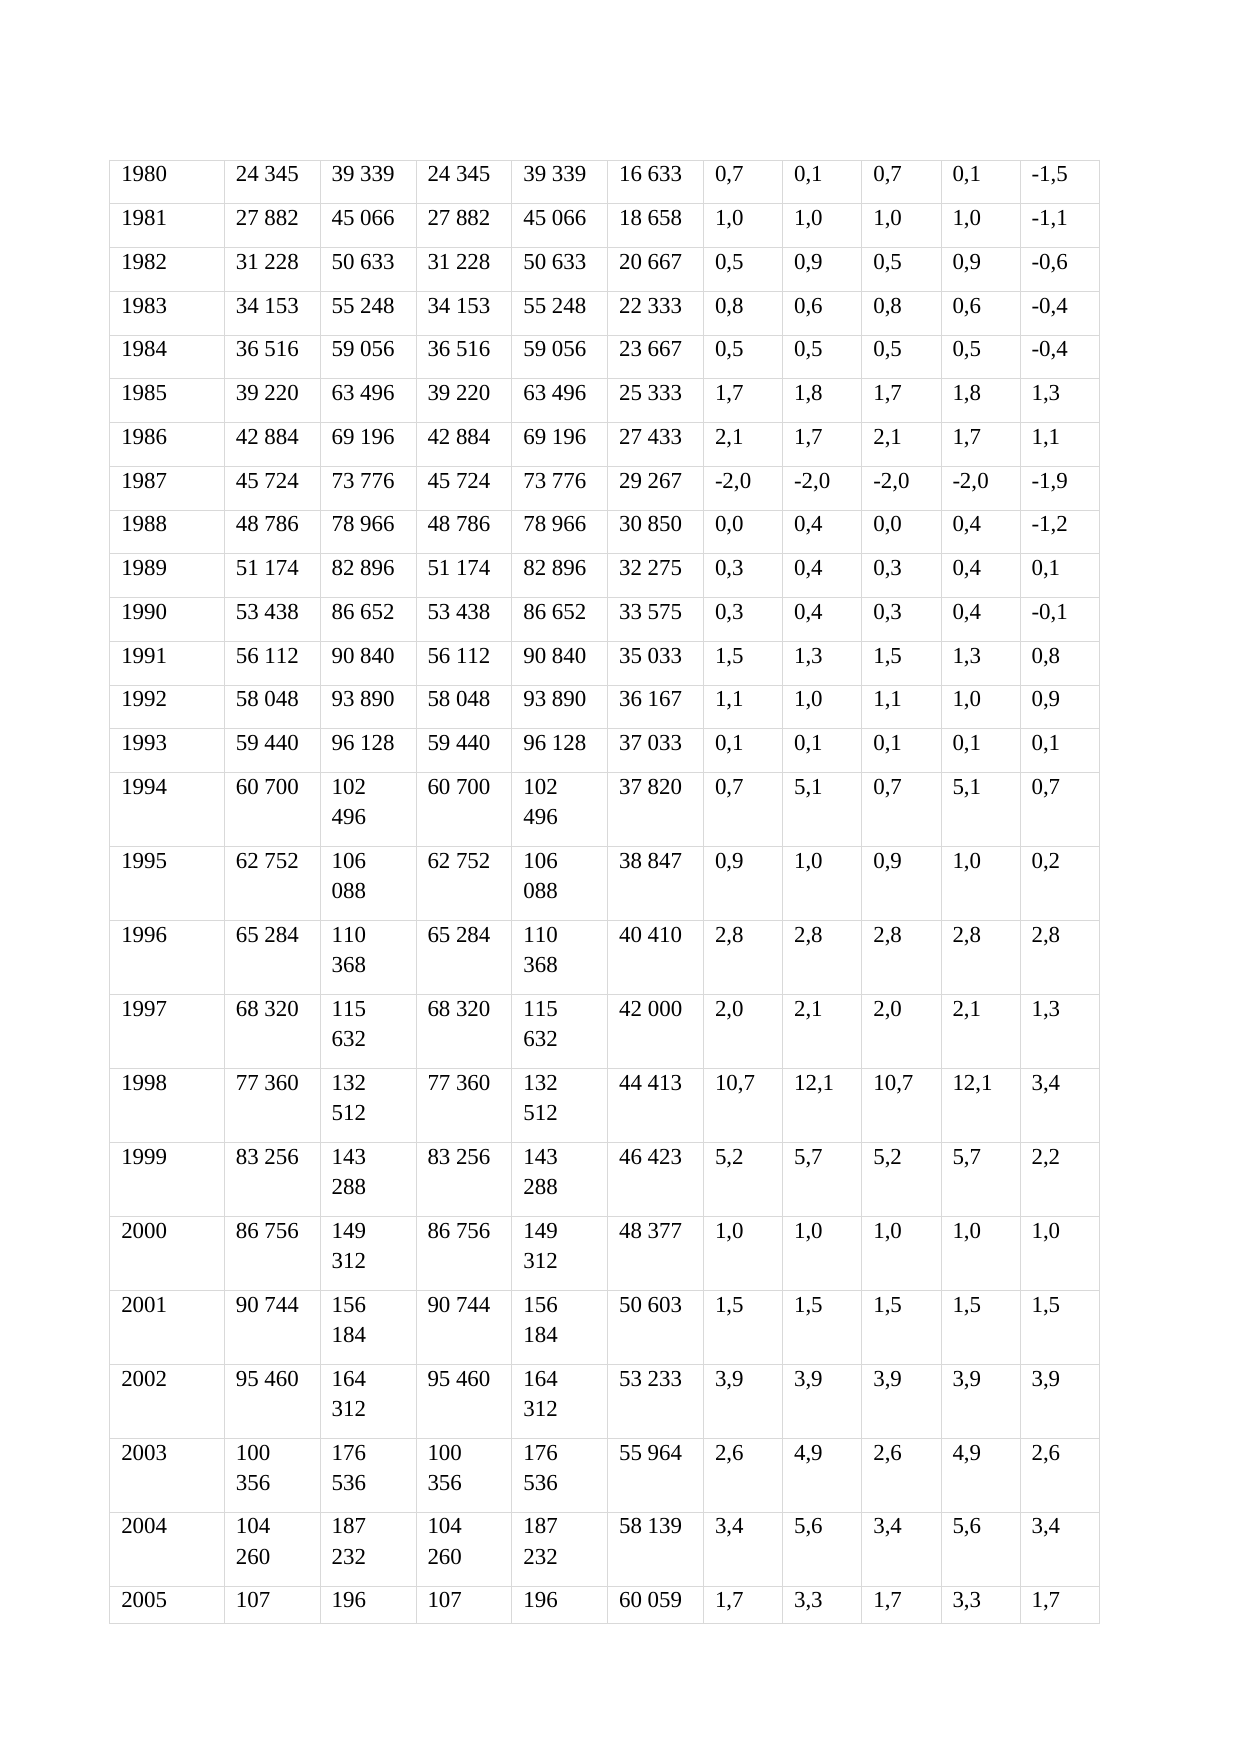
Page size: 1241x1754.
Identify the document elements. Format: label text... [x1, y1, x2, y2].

table_cell 39 339 [321, 161, 416, 203]
table_cell 1983 [110, 292, 224, 334]
table_cell 48 786 [417, 511, 511, 553]
table_cell 2,6 [1021, 1439, 1099, 1512]
table_cell 1,8 [783, 379, 861, 422]
table_cell 132 512 [321, 1069, 416, 1142]
table_cell 3,4 [1021, 1069, 1099, 1142]
table_cell 5,2 [862, 1143, 941, 1216]
table_cell 77 360 [417, 1069, 511, 1142]
table_cell 90 744 [417, 1291, 511, 1364]
table_cell 1,7 [862, 379, 941, 422]
table_cell 0,5 [942, 336, 1020, 378]
table_cell 0,9 [704, 847, 782, 920]
table_cell 1,7 [704, 1587, 782, 1623]
table_cell 2005 [110, 1587, 224, 1623]
table_cell 0,1 [1021, 729, 1099, 772]
table_cell 1,1 [862, 686, 941, 728]
table_cell 149 312 [321, 1217, 416, 1290]
table_cell -1,2 [1021, 511, 1099, 553]
table_cell 1,5 [704, 1291, 782, 1364]
table_cell 12,1 [783, 1069, 861, 1142]
table_cell 1,1 [704, 686, 782, 728]
table_cell 58 048 [417, 686, 511, 728]
table_cell 1,5 [704, 642, 782, 684]
table_cell 1,0 [862, 204, 941, 247]
table_cell 53 233 [608, 1365, 703, 1438]
table_cell 5,1 [942, 773, 1020, 846]
table_cell 107 704 [225, 1587, 320, 1623]
table_cell 56 112 [225, 642, 320, 684]
table_cell 37 820 [608, 773, 703, 846]
table_cell 90 840 [321, 642, 416, 684]
table_cell 1,0 [862, 1217, 941, 1290]
table_cell 0,4 [783, 598, 861, 641]
table_cell 35 033 [608, 642, 703, 684]
table_cell 5,7 [783, 1143, 861, 1216]
table_cell 1,7 [942, 423, 1020, 466]
table_cell 1,0 [783, 204, 861, 247]
table_cell 132 512 [512, 1069, 607, 1142]
table_cell 0,1 [862, 729, 941, 772]
table_cell 0,7 [1021, 773, 1099, 846]
table_cell -2,0 [942, 467, 1020, 509]
table_cell 1,0 [783, 847, 861, 920]
table_cell 2,2 [1021, 1143, 1099, 1216]
table_cell 12,1 [942, 1069, 1020, 1142]
table_cell 1,0 [704, 1217, 782, 1290]
table_cell 82 896 [321, 554, 416, 597]
table_cell 0,5 [704, 248, 782, 291]
table_cell 196 424 [512, 1587, 607, 1623]
table_cell 107 704 [417, 1587, 511, 1623]
table_cell 50 633 [512, 248, 607, 291]
table_cell 0,5 [862, 336, 941, 378]
table_cell 65 284 [417, 921, 511, 994]
table_cell 1987 [110, 467, 224, 509]
table_cell 2,6 [704, 1439, 782, 1512]
table_cell 86 652 [321, 598, 416, 641]
table_cell 1997 [110, 995, 224, 1068]
table_cell 0,7 [704, 773, 782, 846]
table_cell 68 320 [417, 995, 511, 1068]
table_cell 2,8 [783, 921, 861, 994]
table_cell 78 966 [512, 511, 607, 553]
table_cell 1980 [110, 161, 224, 203]
table_cell 95 460 [225, 1365, 320, 1438]
table_cell -0,4 [1021, 292, 1099, 334]
table_cell 0,5 [862, 248, 941, 291]
table_cell 1,7 [783, 423, 861, 466]
table_cell 0,9 [783, 248, 861, 291]
table_cell 36 167 [608, 686, 703, 728]
table_cell 1,5 [1021, 1291, 1099, 1364]
table_cell 196 424 [321, 1587, 416, 1623]
table_cell 1,5 [862, 1291, 941, 1364]
table_cell 0,4 [942, 554, 1020, 597]
table_cell 0,1 [942, 161, 1020, 203]
table_cell 156 184 [512, 1291, 607, 1364]
table_cell 0,6 [942, 292, 1020, 334]
table_cell 33 575 [608, 598, 703, 641]
table_cell 53 438 [417, 598, 511, 641]
table_cell 42 000 [608, 995, 703, 1068]
table_cell 1994 [110, 773, 224, 846]
table_cell -2,0 [704, 467, 782, 509]
table_cell 0,4 [942, 598, 1020, 641]
table_cell 0,0 [704, 511, 782, 553]
table_cell 1,0 [942, 1217, 1020, 1290]
table_cell 1982 [110, 248, 224, 291]
table_cell 2004 [110, 1513, 224, 1586]
table_cell 60 700 [417, 773, 511, 846]
table_cell 86 652 [512, 598, 607, 641]
table_cell 0,4 [783, 511, 861, 553]
table_cell 53 438 [225, 598, 320, 641]
table_cell 20 667 [608, 248, 703, 291]
table_cell -1,1 [1021, 204, 1099, 247]
table_cell 102 496 [321, 773, 416, 846]
table_cell -1,5 [1021, 161, 1099, 203]
table_cell 86 756 [225, 1217, 320, 1290]
table_cell 24 345 [417, 161, 511, 203]
table_cell 2,0 [862, 995, 941, 1068]
table_cell 110 368 [512, 921, 607, 994]
table_cell 36 516 [417, 336, 511, 378]
table_cell 3,3 [942, 1587, 1020, 1623]
table_cell 2,6 [862, 1439, 941, 1512]
table_cell 68 320 [225, 995, 320, 1068]
table_cell 164 312 [321, 1365, 416, 1438]
table_cell 58 139 [608, 1513, 703, 1586]
table_cell 2,1 [783, 995, 861, 1068]
table_cell 45 066 [321, 204, 416, 247]
table_cell 3,4 [704, 1513, 782, 1586]
table_cell 5,7 [942, 1143, 1020, 1216]
table_cell 0,0 [862, 511, 941, 553]
table_cell 1998 [110, 1069, 224, 1142]
table_cell 38 847 [608, 847, 703, 920]
table_cell 30 850 [608, 511, 703, 553]
table_cell 1985 [110, 379, 224, 422]
table_cell 16 633 [608, 161, 703, 203]
table_cell 1986 [110, 423, 224, 466]
table_cell 2,1 [704, 423, 782, 466]
table_cell 59 056 [321, 336, 416, 378]
table_cell 65 284 [225, 921, 320, 994]
table_cell 0,1 [783, 161, 861, 203]
table_cell 63 496 [512, 379, 607, 422]
table_cell 1988 [110, 511, 224, 553]
table_cell 164 312 [512, 1365, 607, 1438]
table_cell 29 267 [608, 467, 703, 509]
table_cell 176 536 [321, 1439, 416, 1512]
table_cell 1,0 [942, 204, 1020, 247]
table_cell 0,7 [862, 161, 941, 203]
table_cell 90 744 [225, 1291, 320, 1364]
table_cell 27 433 [608, 423, 703, 466]
table_cell 77 360 [225, 1069, 320, 1142]
table_cell 106 088 [512, 847, 607, 920]
table_cell -0,1 [1021, 598, 1099, 641]
table_cell 2,8 [862, 921, 941, 994]
table_cell 0,9 [1021, 686, 1099, 728]
table_cell 2,0 [704, 995, 782, 1068]
table_cell 1,3 [783, 642, 861, 684]
table_cell 0,5 [704, 336, 782, 378]
table_cell 5,6 [783, 1513, 861, 1586]
table_cell 39 339 [512, 161, 607, 203]
table_cell -1,9 [1021, 467, 1099, 509]
table_cell 100 356 [225, 1439, 320, 1512]
table_cell 1989 [110, 554, 224, 597]
table_cell 0,6 [783, 292, 861, 334]
table_cell 51 174 [225, 554, 320, 597]
table_cell 4,9 [783, 1439, 861, 1512]
table_cell 1,8 [942, 379, 1020, 422]
table_cell 143 288 [321, 1143, 416, 1216]
table_cell 93 890 [512, 686, 607, 728]
table_cell 36 516 [225, 336, 320, 378]
table_cell 156 184 [321, 1291, 416, 1364]
table_cell 22 333 [608, 292, 703, 334]
table_cell 1993 [110, 729, 224, 772]
table_cell 42 884 [417, 423, 511, 466]
table_cell 42 884 [225, 423, 320, 466]
table_cell 2,1 [862, 423, 941, 466]
table_cell 1984 [110, 336, 224, 378]
table_cell 0,5 [783, 336, 861, 378]
table_cell 50 603 [608, 1291, 703, 1364]
table_cell 115 632 [512, 995, 607, 1068]
table_cell 3,3 [783, 1587, 861, 1623]
table_cell 10,7 [862, 1069, 941, 1142]
table_cell 48 377 [608, 1217, 703, 1290]
table_cell 0,8 [1021, 642, 1099, 684]
table_cell 2,1 [942, 995, 1020, 1068]
table_cell 0,4 [942, 511, 1020, 553]
table_cell 93 890 [321, 686, 416, 728]
table_cell 0,9 [862, 847, 941, 920]
table_cell 62 752 [225, 847, 320, 920]
table_cell 55 248 [321, 292, 416, 334]
table_cell 2003 [110, 1439, 224, 1512]
table_cell -2,0 [783, 467, 861, 509]
table_cell 0,3 [862, 598, 941, 641]
table_cell 27 882 [417, 204, 511, 247]
table_cell 3,9 [862, 1365, 941, 1438]
table_cell 56 112 [417, 642, 511, 684]
table_cell 106 088 [321, 847, 416, 920]
table_cell 0,1 [704, 729, 782, 772]
table_cell 82 896 [512, 554, 607, 597]
table_cell 62 752 [417, 847, 511, 920]
table_cell 27 882 [225, 204, 320, 247]
table_cell 83 256 [417, 1143, 511, 1216]
table_cell 0,3 [704, 598, 782, 641]
table_cell 1,3 [1021, 995, 1099, 1068]
table_cell 1,0 [783, 686, 861, 728]
table_cell 104 260 [417, 1513, 511, 1586]
table_cell 37 033 [608, 729, 703, 772]
table_cell 0,8 [862, 292, 941, 334]
table_cell 44 413 [608, 1069, 703, 1142]
table_cell 176 536 [512, 1439, 607, 1512]
table_cell 86 756 [417, 1217, 511, 1290]
table_cell 187 232 [321, 1513, 416, 1586]
table_cell 96 128 [512, 729, 607, 772]
table_cell 5,2 [704, 1143, 782, 1216]
table_cell 2,8 [1021, 921, 1099, 994]
table_cell 149 312 [512, 1217, 607, 1290]
table_cell 83 256 [225, 1143, 320, 1216]
table_cell 100 356 [417, 1439, 511, 1512]
table_cell 1,7 [1021, 1587, 1099, 1623]
table_cell 1,0 [1021, 1217, 1099, 1290]
table_cell 60 059 [608, 1587, 703, 1623]
table_cell 90 840 [512, 642, 607, 684]
table_cell 1,0 [704, 204, 782, 247]
table_cell 69 196 [512, 423, 607, 466]
table_cell 1,0 [942, 686, 1020, 728]
table_cell 51 174 [417, 554, 511, 597]
table_cell 1,5 [862, 642, 941, 684]
table_cell 39 220 [225, 379, 320, 422]
table_cell 0,1 [942, 729, 1020, 772]
table_cell 34 153 [225, 292, 320, 334]
table_cell 5,6 [942, 1513, 1020, 1586]
table_cell 0,3 [704, 554, 782, 597]
table_cell 1,5 [783, 1291, 861, 1364]
table_cell 2000 [110, 1217, 224, 1290]
table_cell 96 128 [321, 729, 416, 772]
table_cell 2,8 [704, 921, 782, 994]
table_cell 23 667 [608, 336, 703, 378]
table_cell 31 228 [417, 248, 511, 291]
table_cell 3,4 [1021, 1513, 1099, 1586]
table_cell 1,0 [783, 1217, 861, 1290]
table_cell 1,5 [942, 1291, 1020, 1364]
table_cell 2002 [110, 1365, 224, 1438]
table_cell 40 410 [608, 921, 703, 994]
table_cell 59 440 [225, 729, 320, 772]
table_cell 95 460 [417, 1365, 511, 1438]
table_cell 0,7 [704, 161, 782, 203]
table_cell 10,7 [704, 1069, 782, 1142]
table_cell 1999 [110, 1143, 224, 1216]
table_cell 18 658 [608, 204, 703, 247]
table_cell -0,6 [1021, 248, 1099, 291]
table_cell 1,7 [862, 1587, 941, 1623]
table_cell 0,4 [783, 554, 861, 597]
table_cell 46 423 [608, 1143, 703, 1216]
table_cell 3,4 [862, 1513, 941, 1586]
table_cell 1,1 [1021, 423, 1099, 466]
table_cell 2001 [110, 1291, 224, 1364]
table_cell 55 248 [512, 292, 607, 334]
table_cell 32 275 [608, 554, 703, 597]
table_cell 69 196 [321, 423, 416, 466]
table_cell 45 066 [512, 204, 607, 247]
table_cell 59 440 [417, 729, 511, 772]
table_cell 0,7 [862, 773, 941, 846]
table_cell 0,1 [783, 729, 861, 772]
table_cell 1996 [110, 921, 224, 994]
table_cell 1995 [110, 847, 224, 920]
table_cell 50 633 [321, 248, 416, 291]
table_cell 0,2 [1021, 847, 1099, 920]
table_cell 3,9 [704, 1365, 782, 1438]
table_cell 25 333 [608, 379, 703, 422]
table_cell 115 632 [321, 995, 416, 1068]
table_cell 2,8 [942, 921, 1020, 994]
table_cell -0,4 [1021, 336, 1099, 378]
table_cell 73 776 [512, 467, 607, 509]
table_cell 1992 [110, 686, 224, 728]
table_cell 3,9 [942, 1365, 1020, 1438]
table_cell 1981 [110, 204, 224, 247]
table_cell 60 700 [225, 773, 320, 846]
table_cell 3,9 [783, 1365, 861, 1438]
table_cell 1,0 [942, 847, 1020, 920]
table_cell 1,3 [1021, 379, 1099, 422]
table_cell 45 724 [417, 467, 511, 509]
table_cell 45 724 [225, 467, 320, 509]
table_cell 78 966 [321, 511, 416, 553]
table_cell 39 220 [417, 379, 511, 422]
table_cell 63 496 [321, 379, 416, 422]
table_cell 73 776 [321, 467, 416, 509]
table_cell 102 496 [512, 773, 607, 846]
table_cell -2,0 [862, 467, 941, 509]
table_cell 0,8 [704, 292, 782, 334]
table_cell 24 345 [225, 161, 320, 203]
table_cell 0,1 [1021, 554, 1099, 597]
table_cell 1,3 [942, 642, 1020, 684]
table_cell 0,3 [862, 554, 941, 597]
table_cell 5,1 [783, 773, 861, 846]
table_cell 3,9 [1021, 1365, 1099, 1438]
table_cell 0,9 [942, 248, 1020, 291]
table_cell 4,9 [942, 1439, 1020, 1512]
table_cell 110 368 [321, 921, 416, 994]
table_cell 104 260 [225, 1513, 320, 1586]
table_cell 58 048 [225, 686, 320, 728]
table_cell 48 786 [225, 511, 320, 553]
table_cell 34 153 [417, 292, 511, 334]
table_cell 59 056 [512, 336, 607, 378]
table_cell 187 232 [512, 1513, 607, 1586]
table_cell 1,7 [704, 379, 782, 422]
table_cell 143 288 [512, 1143, 607, 1216]
table_cell 31 228 [225, 248, 320, 291]
table_cell 1991 [110, 642, 224, 684]
table_cell 55 964 [608, 1439, 703, 1512]
table_cell 1990 [110, 598, 224, 641]
